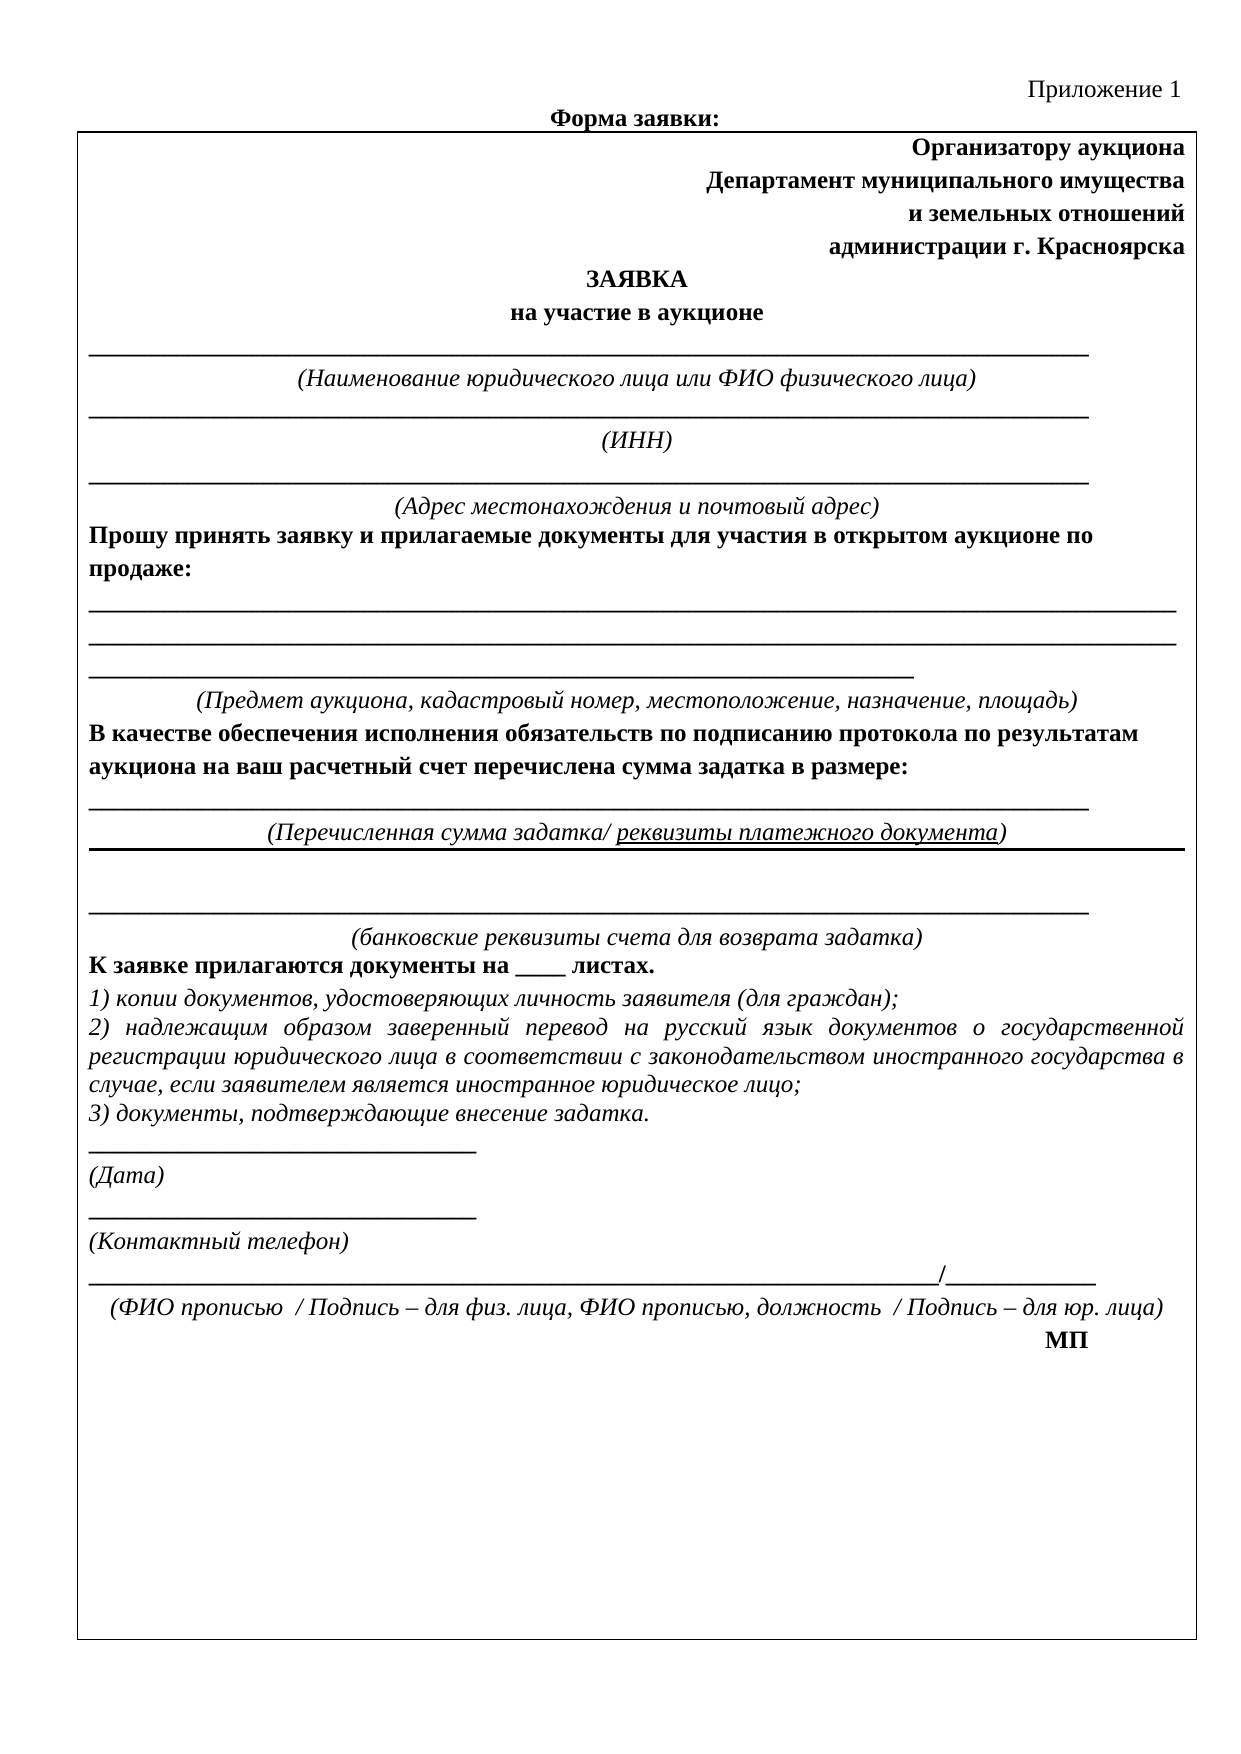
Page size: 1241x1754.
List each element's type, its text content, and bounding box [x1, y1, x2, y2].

text Приложение 1 [89, 74, 1181, 103]
table_header Организатору аукциона Департамент муниципального имущества и земельных отношений администрации г. Красноярска ЗАЯВКА на участие в аукционе ________________________________________________________________________________ (Наименование юридического лица или ФИО физического лица) ________________________________________________________________________________ (ИНН) ________________________________________________________________________________ (Адрес местонахождения и почтовый адрес) Прошу принять заявку и прилагаемые документы для участия в открытом аукционе по продаже: ________________________________________________________________________________________________________________________________________________________________________________________________________________________________________________ (Предмет аукциона, кадастровый номер, местоположение, назначение, площадь) В качестве обеспечения исполнения обязательств по подписанию протокола по результатам аукциона на ваш расчетный счет перечислена сумма задатка в размере: ________________________________________________________________________________ (Перечисленная сумма задатка/ реквизиты платежного документа) ________________________________________________________________________________ (банковские реквизиты счета для возврата задатка) К заявке прилагаются документы на ____ листах. 1) копии документов, удостоверяющих личность заявителя (для граждан); 2) надлежащим образом заверенный перевод на русский язык документов о государственной регистрации юридического лица в соответствии с законодательством иностранного государства в случае, если заявителем является иностранное юридическое лицо; 3) документы, подтверждающие внесение задатка. _______________________________ (Дата) _______________________________ (Контактный телефон) ____________________________________________________________________/____________ (ФИО прописью / Подпись – для физ. лица, ФИО прописью, должность / Подпись – для юр. лица) МП [78, 133, 1196, 1638]
text Форма заявки: [89, 103, 1181, 131]
